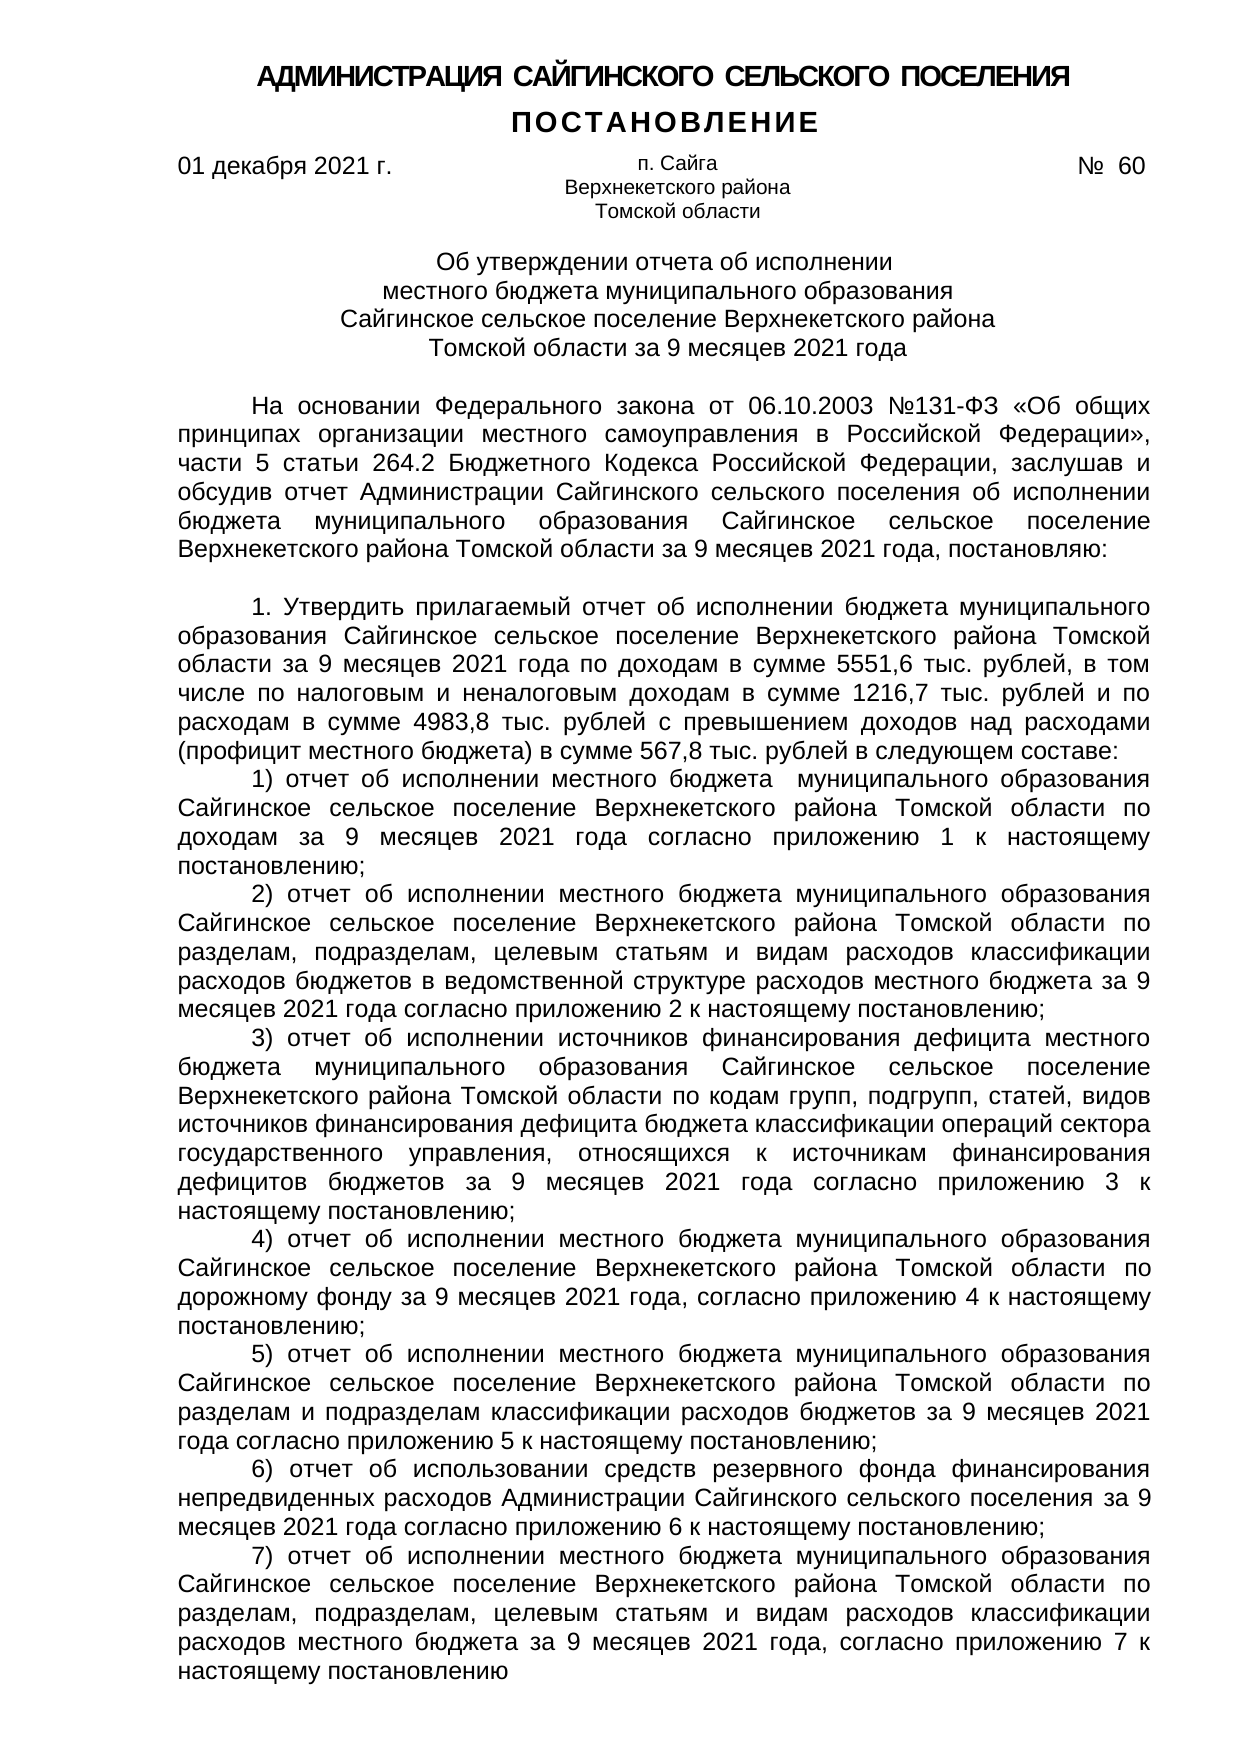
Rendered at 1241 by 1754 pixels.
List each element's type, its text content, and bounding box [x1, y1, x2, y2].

text 7) отчет об исполнении местного бюджета муниципального образования Сайгинское сельское поселение Верхнекетского района Томской области по разделам, подразделам, целевым статьям и видам расходов классификации расходов местного бюджета за 9 месяцев 2021 года, согласно приложению 7 к настоящему постановлению [177, 1541, 1152, 1684]
table_header 01 декабря 2021 г. [177, 151, 562, 223]
text Об утверждении отчета об исполнении [177, 247, 1152, 276]
text 2) отчет об исполнении местного бюджета муниципального образования Сайгинское сельское поселение Верхнекетского района Томской области по разделам, подразделам, целевым статьям и видам расходов классификации расходов бюджетов в ведомственной структуре расходов местного бюджета за 9 месяцев 2021 года согласно приложению 2 к настоящему постановлению; [177, 879, 1152, 1023]
text На основании Федерального закона от 06.10.2003 №131-ФЗ «Об общих принципах организации местного самоуправления в Российской Федерации», части 5 статьи 264.2 Бюджетного Кодекса Российской Федерации, заслушав и обсудив отчет Администрации Сайгинского сельского поселения об исполнении бюджета муниципального образования Сайгинское сельское поселение Верхнекетского района Томской области за 9 месяцев 2021 года, постановляю: [177, 391, 1152, 563]
text 6) отчет об использовании средств резервного фонда финансирования непредвиденных расходов Администрации Сайгинского сельского поселения за 9 месяцев 2021 года согласно приложению 6 к настоящему постановлению; [177, 1454, 1152, 1541]
text Сайгинское сельское поселение Верхнекетского района [177, 304, 1152, 333]
table_header № 60 [793, 151, 1152, 223]
text АДМИНИСТРАЦИЯ САЙГИНСКОГО СЕЛЬСКОГО ПОСЕЛЕНИЯ [177, 59, 1152, 93]
text 4) отчет об исполнении местного бюджета муниципального образования Сайгинское сельское поселение Верхнекетского района Томской области по дорожному фонду за 9 месяцев 2021 года, согласно приложению 4 к настоящему постановлению; [177, 1224, 1152, 1339]
text 1) отчет об исполнении местного бюджета муниципального образования Сайгинское сельское поселение Верхнекетского района Томской области по доходам за 9 месяцев 2021 года согласно приложению 1 к настоящему постановлению; [177, 764, 1152, 879]
text ПОСТАНОВЛЕНИЕ [177, 105, 1152, 139]
table_header п. Сайга Верхнекетского района Томской области [562, 151, 793, 223]
text Томской области за 9 месяцев 2021 года [177, 333, 1152, 362]
text 1. Утвердить прилагаемый отчет об исполнении бюджета муниципального образования Сайгинское сельское поселение Верхнекетского района Томской области за 9 месяцев 2021 года по доходам в сумме 5551,6 тыс. рублей, в том числе по налоговым и неналоговым доходам в сумме 1216,7 тыс. рублей и по расходам в сумме 4983,8 тыс. рублей с превышением доходов над расходами (профицит местного бюджета) в сумме 567,8 тыс. рублей в следующем составе: [177, 592, 1152, 764]
text местного бюджета муниципального образования [177, 276, 1152, 304]
text 5) отчет об исполнении местного бюджета муниципального образования Сайгинское сельское поселение Верхнекетского района Томской области по разделам и подразделам классификации расходов бюджетов за 9 месяцев 2021 года согласно приложению 5 к настоящему постановлению; [177, 1339, 1152, 1454]
text 3) отчет об исполнении источников финансирования дефицита местного бюджета муниципального образования Сайгинское сельское поселение Верхнекетского района Томской области по кодам групп, подгрупп, статей, видов источников финансирования дефицита бюджета классификации операций сектора государственного управления, относящихся к источникам финансирования дефицитов бюджетов за 9 месяцев 2021 года согласно приложению 3 к настоящему постановлению; [177, 1023, 1152, 1224]
